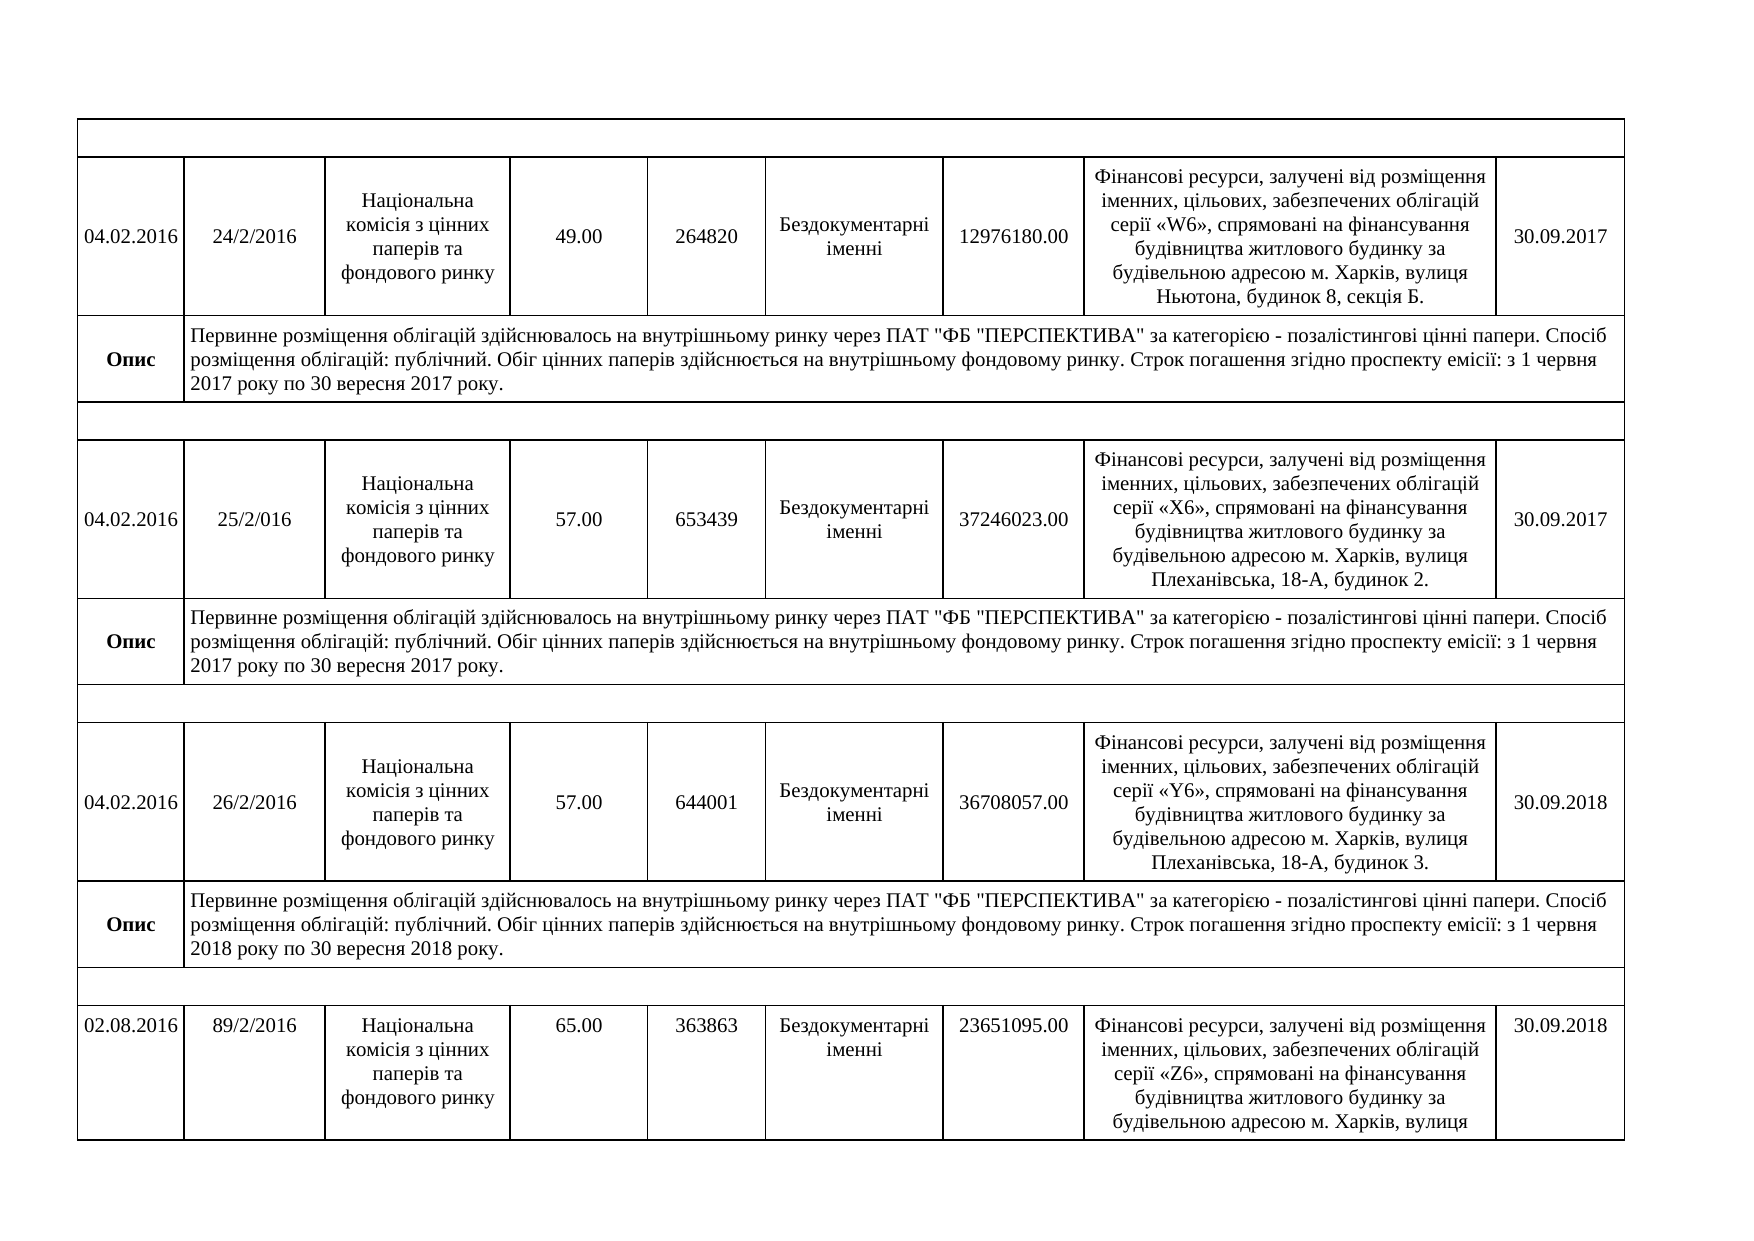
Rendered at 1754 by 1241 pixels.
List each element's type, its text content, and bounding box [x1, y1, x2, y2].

table_cell 89/2/2016 [185, 1006, 324, 1139]
table_cell [78, 120, 1624, 156]
table_cell 264820 [648, 158, 765, 315]
table_cell 37246023.00 [944, 441, 1083, 597]
table_cell 26/2/2016 [185, 723, 324, 880]
table_cell 644001 [648, 723, 765, 880]
table_cell [78, 968, 1624, 1005]
table_cell Опис [78, 599, 183, 684]
table_cell 04.02.2016 [78, 158, 183, 315]
table_cell 49.00 [511, 158, 647, 315]
table_cell 30.09.2017 [1497, 441, 1624, 597]
table_cell Опис [78, 882, 183, 967]
table_cell Нацiональна комiсiя з цiнних паперiв та фондового ринку [326, 158, 509, 315]
table_cell 65.00 [511, 1006, 647, 1139]
table_cell 30.09.2018 [1497, 723, 1624, 880]
table_cell Нацiональна комiсiя з цiнних паперiв та фондового ринку [326, 723, 509, 880]
table_cell Фiнансовi ресурси, залученi вiд розмiщення iменних, цiльових, забезпечених облiгацiй серiї «Y6», спрямованi на фiнансування будiвництва житлового будинку за будiвельною адресою м. Харкiв, вулиця Плеханiвська, 18-А, будинок 3. [1085, 723, 1495, 880]
table_cell 23651095.00 [944, 1006, 1083, 1139]
table_cell 653439 [648, 441, 765, 597]
table_cell 04.02.2016 [78, 441, 183, 597]
table_cell 363863 [648, 1006, 765, 1139]
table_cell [1085, 1006, 1495, 1139]
table_cell Бездокументарні іменні [766, 158, 942, 315]
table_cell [326, 1006, 509, 1139]
table_cell 12976180.00 [944, 158, 1083, 315]
table_cell 04.02.2016 [78, 723, 183, 880]
table_cell [78, 685, 1624, 722]
table_cell Фiнансовi ресурси, залученi вiд розмiщення iменних, цiльових, забезпечених облiгацiй серiї «X6», спрямованi на фiнансування будiвництва житлового будинку за будiвельною адресою м. Харкiв, вулиця Плеханiвська, 18-А, будинок 2. [1085, 441, 1495, 597]
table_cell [766, 1006, 942, 1139]
table_cell 57.00 [511, 441, 647, 597]
table_cell 36708057.00 [944, 723, 1083, 880]
table_cell Бездокументарні іменні [766, 441, 942, 597]
table_cell 57.00 [511, 723, 647, 880]
table_cell 02.08.2016 [78, 1006, 183, 1139]
table_cell Опис [78, 316, 183, 401]
table_cell Бездокументарні іменні [766, 723, 942, 880]
table_cell 30.09.2018 [1497, 1006, 1624, 1139]
table_cell 24/2/2016 [185, 158, 324, 315]
table_cell Фiнансовi ресурси, залученi вiд розмiщення iменних, цiльових, забезпечених облiгацiй серiї «W6», спрямованi на фiнансування будiвництва житлового будинку за будiвельною адресою м. Харкiв, вулиця Ньютона, будинок 8, секцiя Б. [1085, 158, 1495, 315]
table_cell [78, 403, 1624, 439]
table_cell Нацiональна комiсiя з цiнних паперiв та фондового ринку [326, 441, 509, 597]
table_cell 25/2/016 [185, 441, 324, 597]
table_cell 30.09.2017 [1497, 158, 1624, 315]
